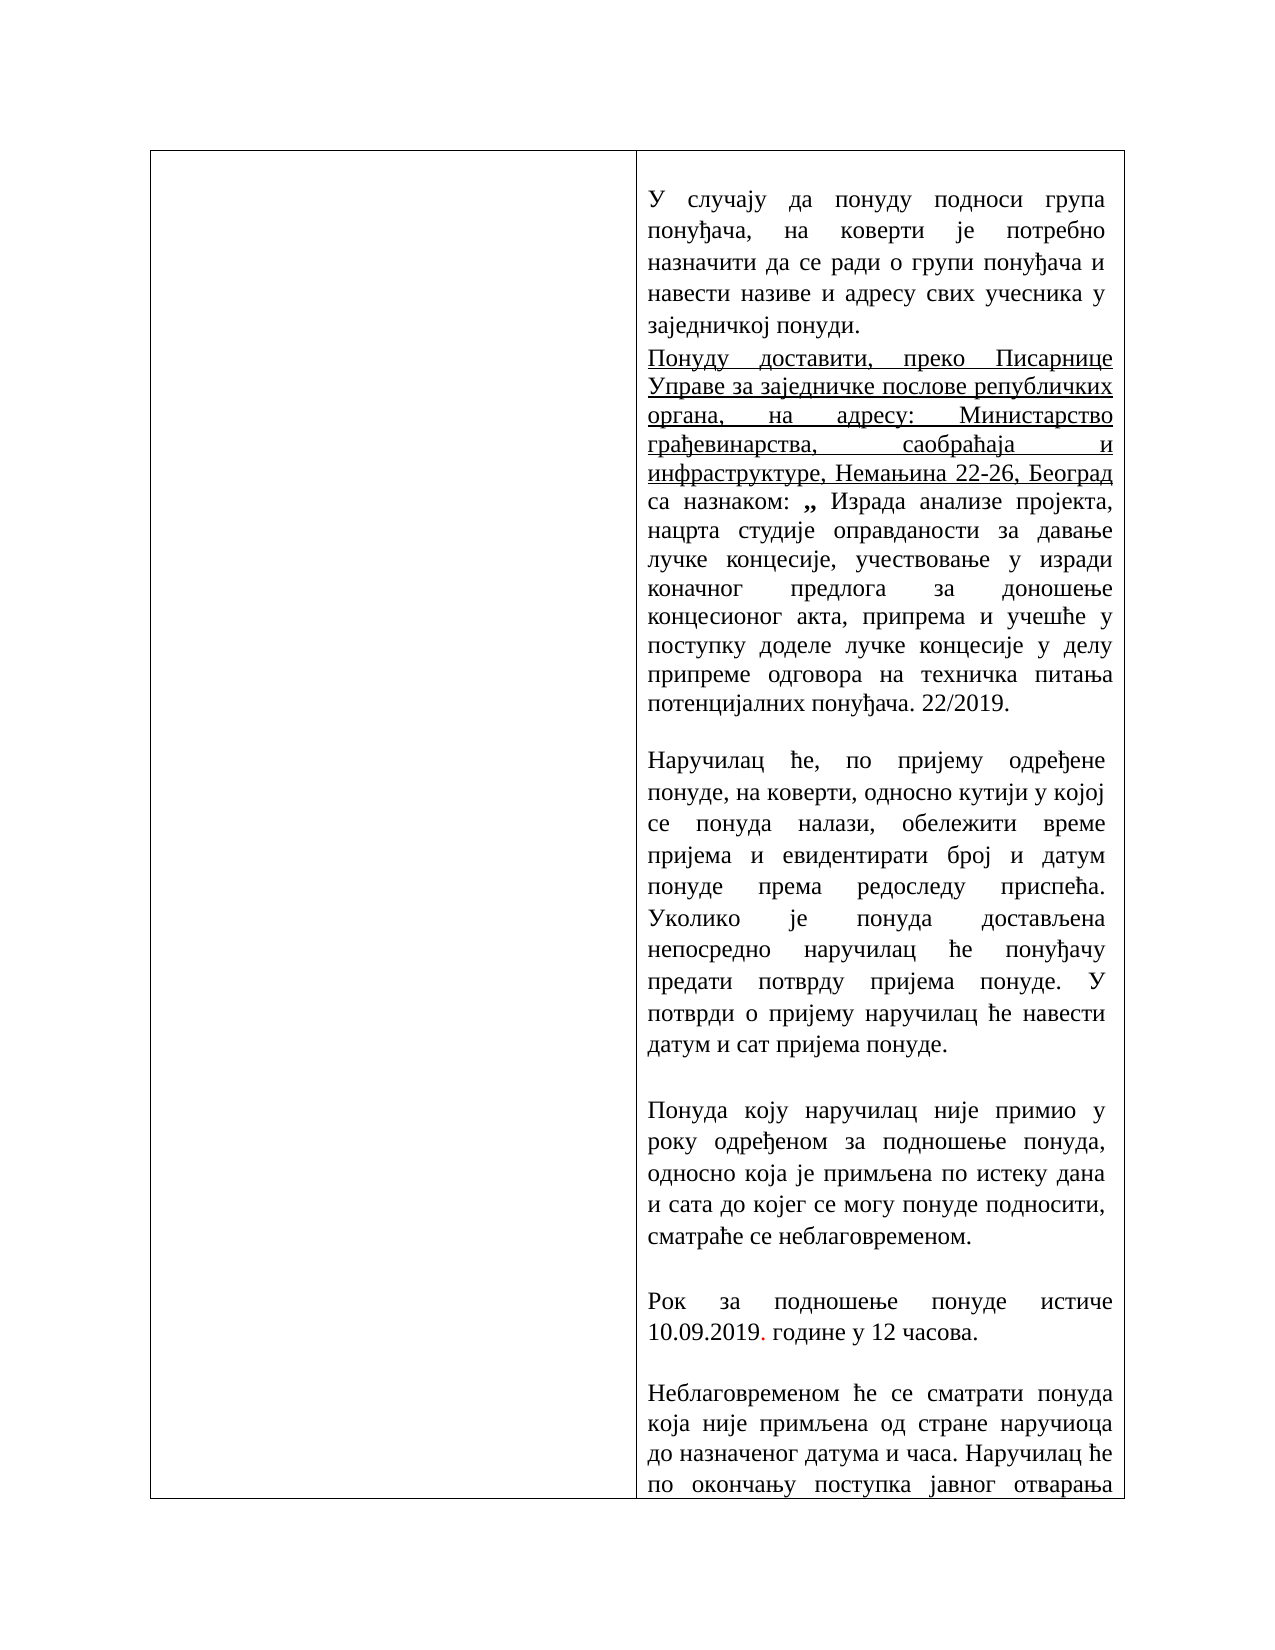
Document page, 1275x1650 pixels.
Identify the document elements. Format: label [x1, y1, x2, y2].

table_cell [637, 151, 1124, 1498]
table_cell [151, 151, 636, 1498]
